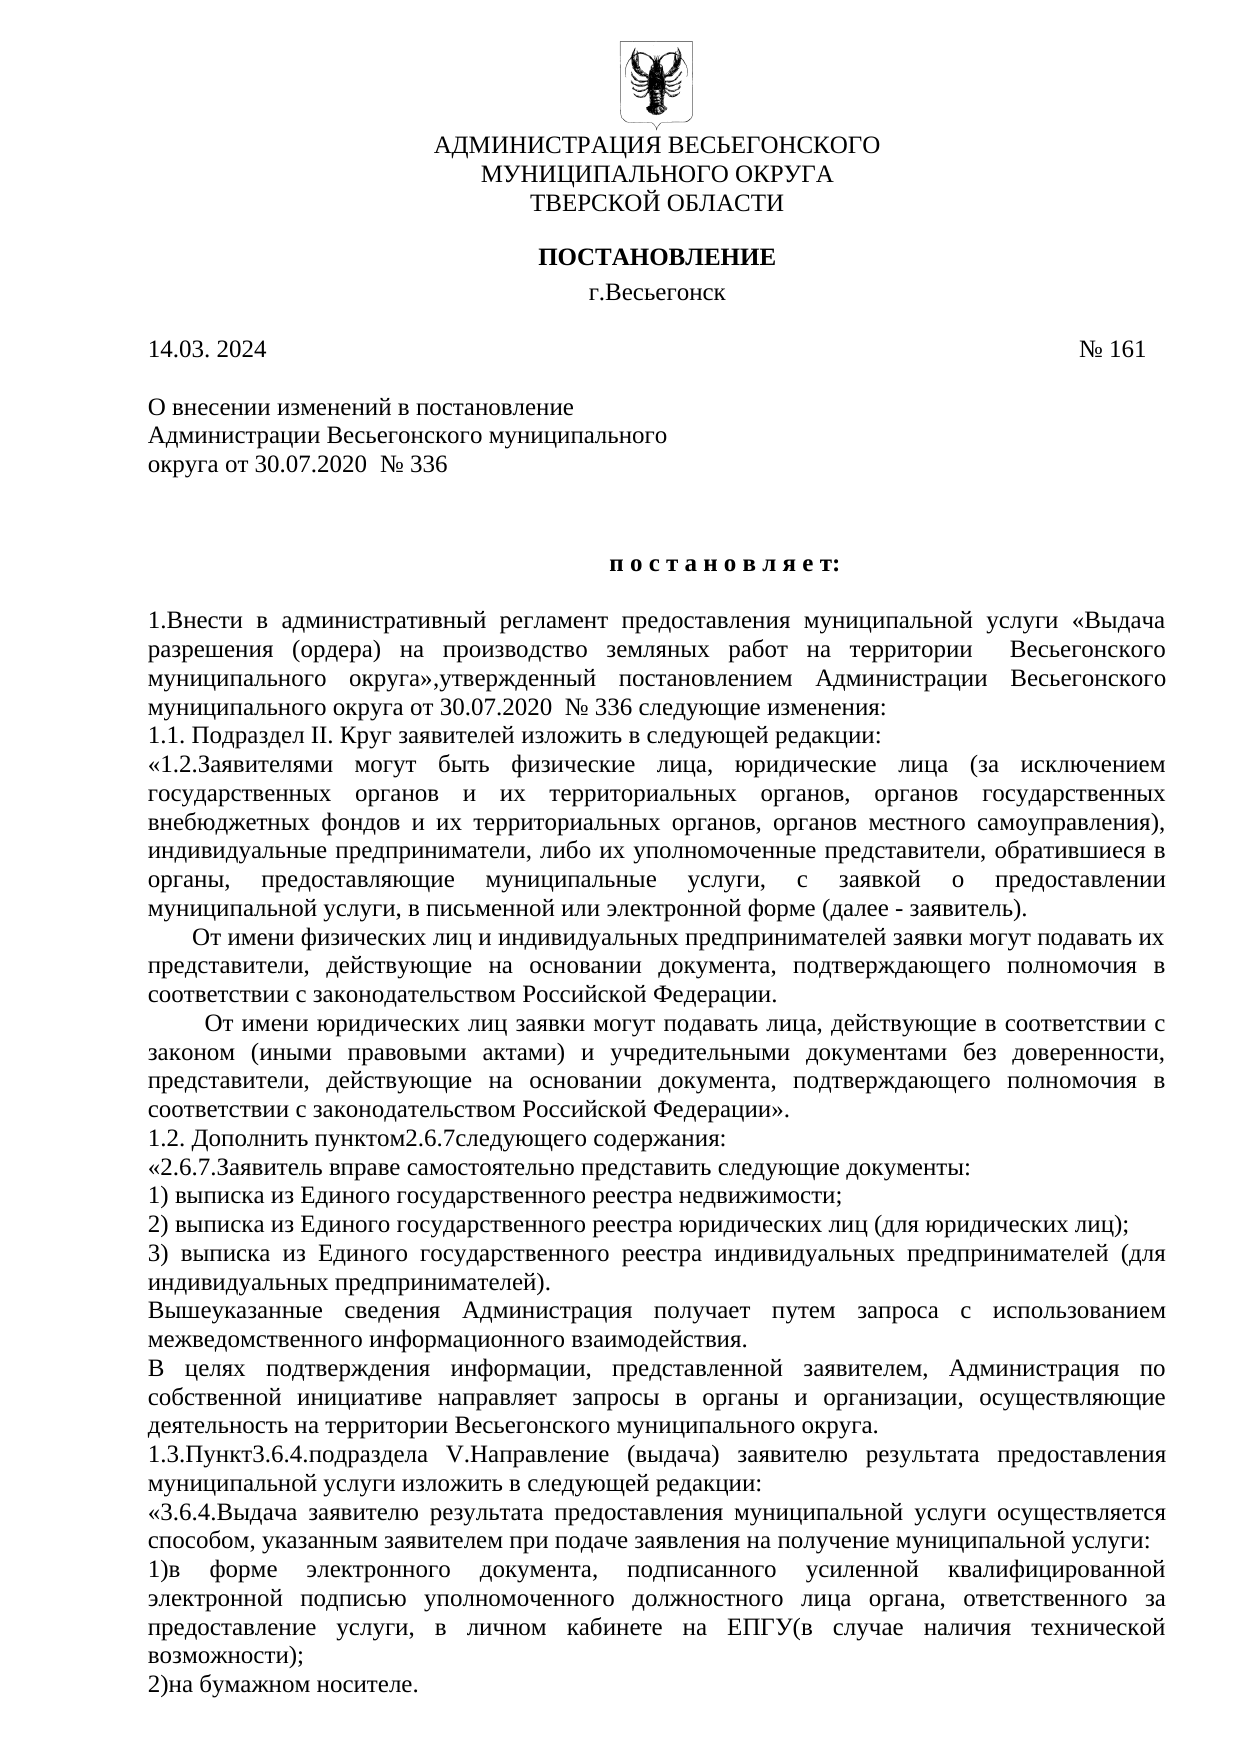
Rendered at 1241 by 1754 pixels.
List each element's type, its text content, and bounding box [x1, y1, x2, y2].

picture [618, 40, 696, 131]
text О внесении изменений в постановление [133, 392, 1152, 421]
text 2)на бумажном носителе. [148, 1669, 1167, 1698]
text 1.3.Пункт3.6.4.подраздела V.Направление (выдача) заявителю результата предоставления муниципальной услуги изложить в следующей редакции: [148, 1439, 1167, 1497]
text 1) выписка из Единого государственного реестра недвижимости; [148, 1181, 1167, 1209]
text ТВЕРСКОЙ ОБЛАСТИ [148, 188, 1167, 217]
text 2) выписка из Единого государственного реестра юридических лиц (для юридических лиц); [148, 1209, 1167, 1238]
text «1.2.Заявителями могут быть физические лица, юридические лица (за исключением государственных органов и их территориальных органов, органов государственных внебюджетных фондов и их территориальных органов, органов местного самоуправления), индивидуальные предприниматели, либо их уполномоченные представители, обратившиеся в органы, предоставляющие муниципальные услуги, с заявкой о предоставлении муниципальной услуги, в письменной или электронной форме (далее - заявитель). [148, 749, 1167, 922]
text г.Весьегонск [148, 277, 1167, 306]
text Администрации Весьегонского муниципального [133, 421, 1152, 449]
text округа от 30.07.2020 № 336 [133, 449, 1152, 478]
text п о с т а н о в л я е т: [148, 548, 1167, 577]
text «2.6.7.Заявитель вправе самостоятельно представить следующие документы: [148, 1152, 1167, 1181]
text 1.2. Дополнить пунктом2.6.7следующего содержания: [148, 1123, 1167, 1152]
text От имени юридических лиц заявки могут подавать лица, действующие в соответствии с законом (иными правовыми актами) и учредительными документами без доверенности, представители, действующие на основании документа, подтверждающего полномочия в соответствии с законодательством Российской Федерации». [148, 1008, 1167, 1123]
subtitle ПОСТАНОВЛЕНИЕ [148, 242, 1167, 271]
text АДМИНИСТРАЦИЯ ВЕСЬЕГОНСКОГО [148, 131, 1167, 159]
text В целях подтверждения информации, представленной заявителем, Администрация по собственной инициативе направляет запросы в органы и организации, осуществляющие деятельность на территории Весьегонского муниципального округа. [148, 1353, 1167, 1439]
text 1.1. Подраздел II. Круг заявителей изложить в следующей редакции: [148, 721, 1167, 749]
text МУНИЦИПАЛЬНОГО ОКРУГА [148, 159, 1167, 188]
text 14.03. 2024 № 161 [133, 334, 1152, 363]
text 3) выписка из Единого государственного реестра индивидуальных предпринимателей (для индивидуальных предпринимателей). [148, 1238, 1167, 1296]
text 1)в форме электронного документа, подписанного усиленной квалифицированной электронной подписью уполномоченного должностного лица органа, ответственного за предоставление услуги, в личном кабинете на ЕПГУ(в случае наличия технической возможности); [148, 1554, 1167, 1669]
text «3.6.4.Выдача заявителю результата предоставления муниципальной услуги осуществляется способом, указанным заявителем при подаче заявления на получение муниципальной услуги: [148, 1497, 1167, 1554]
text Вышеуказанные сведения Администрация получает путем запроса с использованием межведомственного информационного взаимодействия. [148, 1296, 1167, 1353]
text От имени физических лиц и индивидуальных предпринимателей заявки могут подавать их представители, действующие на основании документа, подтверждающего полномочия в соответствии с законодательством Российской Федерации. [148, 922, 1167, 1008]
text 1.Внести в административный регламент предоставления муниципальной услуги «Выдача разрешения (ордера) на производство земляных работ на территории Весьегонского муниципального округа»,утвержденный постановлением Администрации Весьегонского муниципального округа от 30.07.2020 № 336 следующие изменения: [148, 606, 1167, 721]
